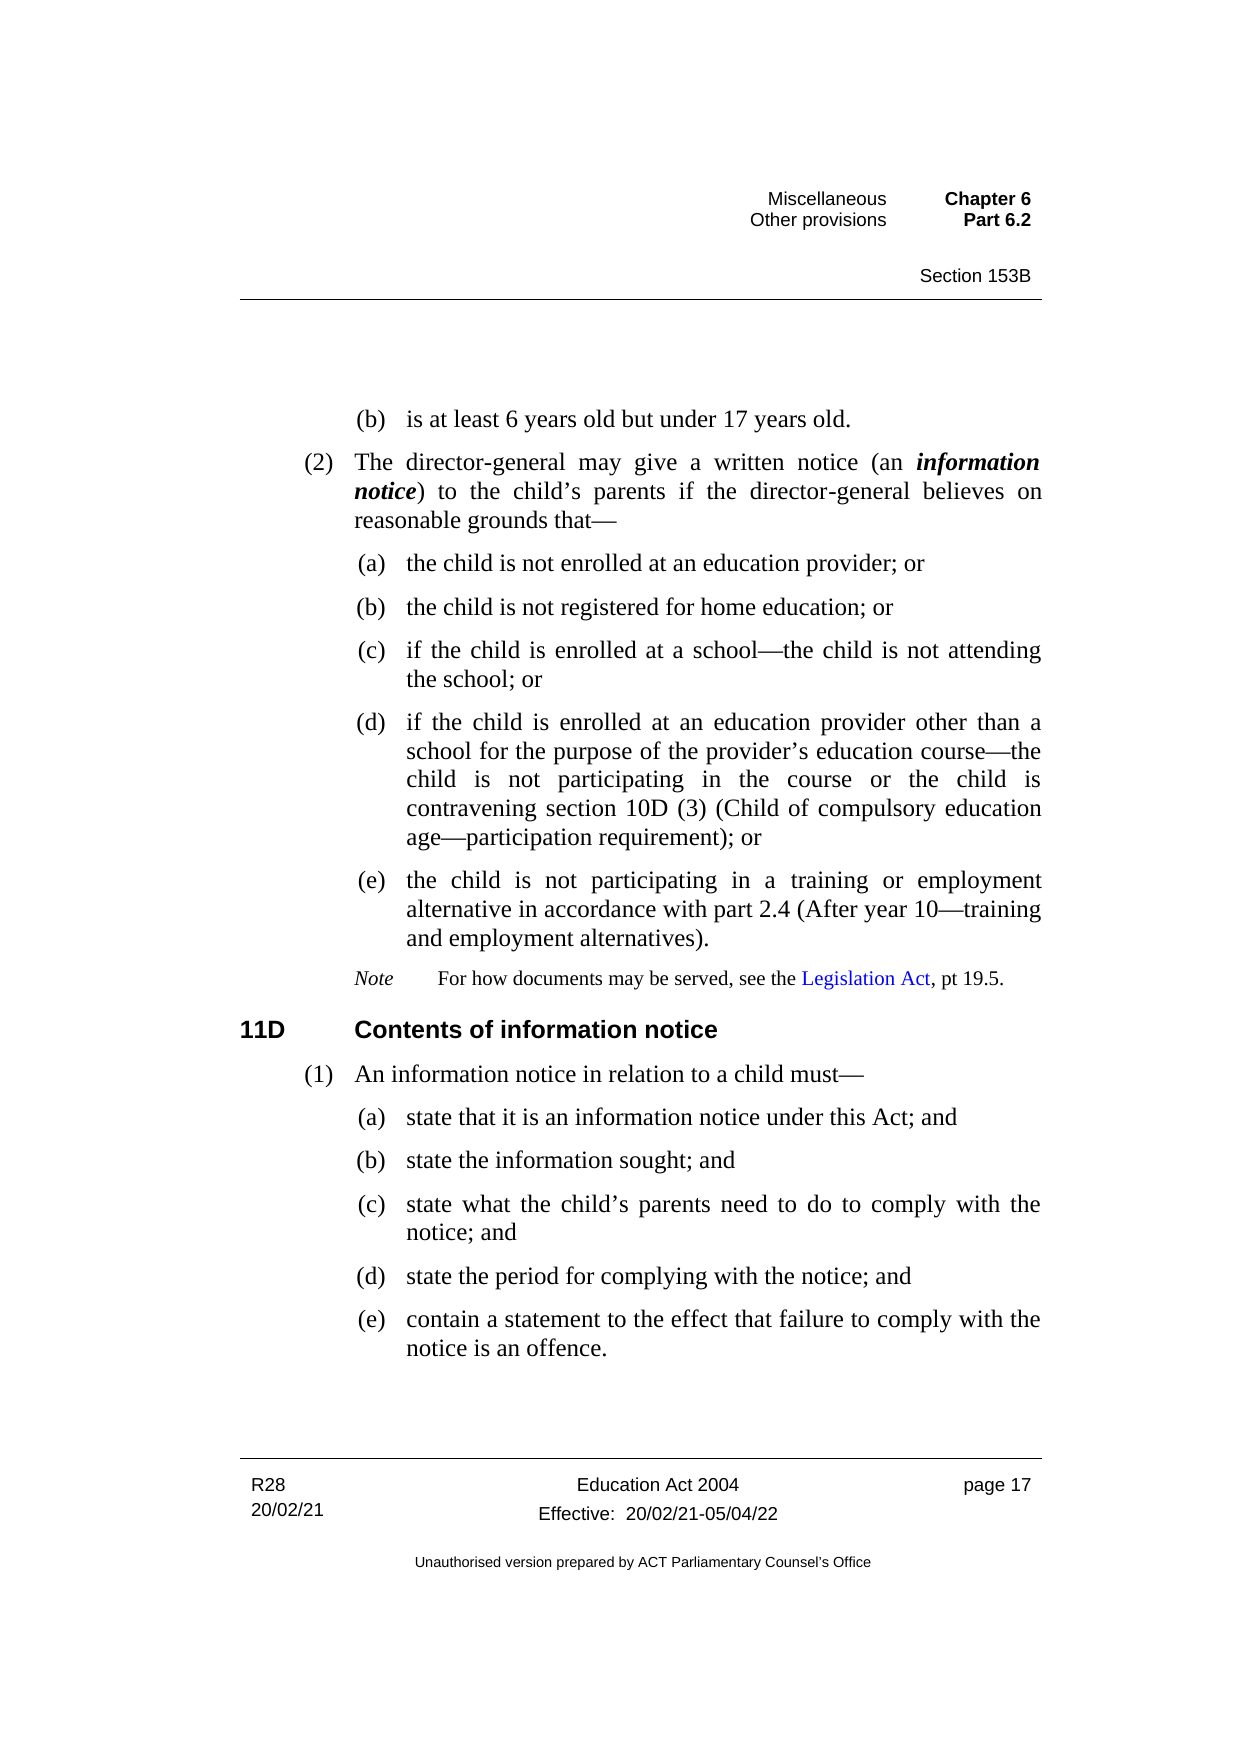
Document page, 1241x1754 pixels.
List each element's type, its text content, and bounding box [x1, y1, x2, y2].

text (c) state what the child’s parents need to do to comply with the notice; and [239, 1189, 1042, 1246]
text (e) the child is not participating in a training or employment alternative in accordance with part 2.4 (After year 10—training and employment alternatives). [239, 865, 1042, 952]
text (a) the child is not enrolled at an education provider; or [239, 548, 1042, 577]
text (c) if the child is enrolled at a school—the child is not attending the school; or [239, 635, 1042, 692]
text 11D Contents of information notice [239, 1015, 1042, 1044]
text (b) state the information sought; and [239, 1145, 1042, 1174]
text (a) state that it is an information notice under this Act; and [239, 1102, 1042, 1131]
text (d) if the child is enrolled at an education provider other than a school for the purpose of the provider’s education course—the child is not participating in the course or the child is contravening section 10D (3) (Child of compulsory education age—participation requirement); or [239, 707, 1042, 851]
text Note For how documents may be served, see the Legislation Act, pt 19.5. [354, 966, 1042, 990]
text (b) is at least 6 years old but under 17 years old. [239, 404, 1042, 433]
text (d) state the period for complying with the notice; and [239, 1261, 1042, 1289]
text (1) An information notice in relation to a child must— [239, 1059, 1042, 1087]
text (2) The director-general may give a written notice (an information notice) to the child’s parents if the director-general believes on reasonable grounds that— [239, 447, 1042, 534]
text (e) contain a statement to the effect that failure to comply with the notice is an offence. [239, 1304, 1042, 1362]
text (b) the child is not registered for home education; or [239, 592, 1042, 620]
